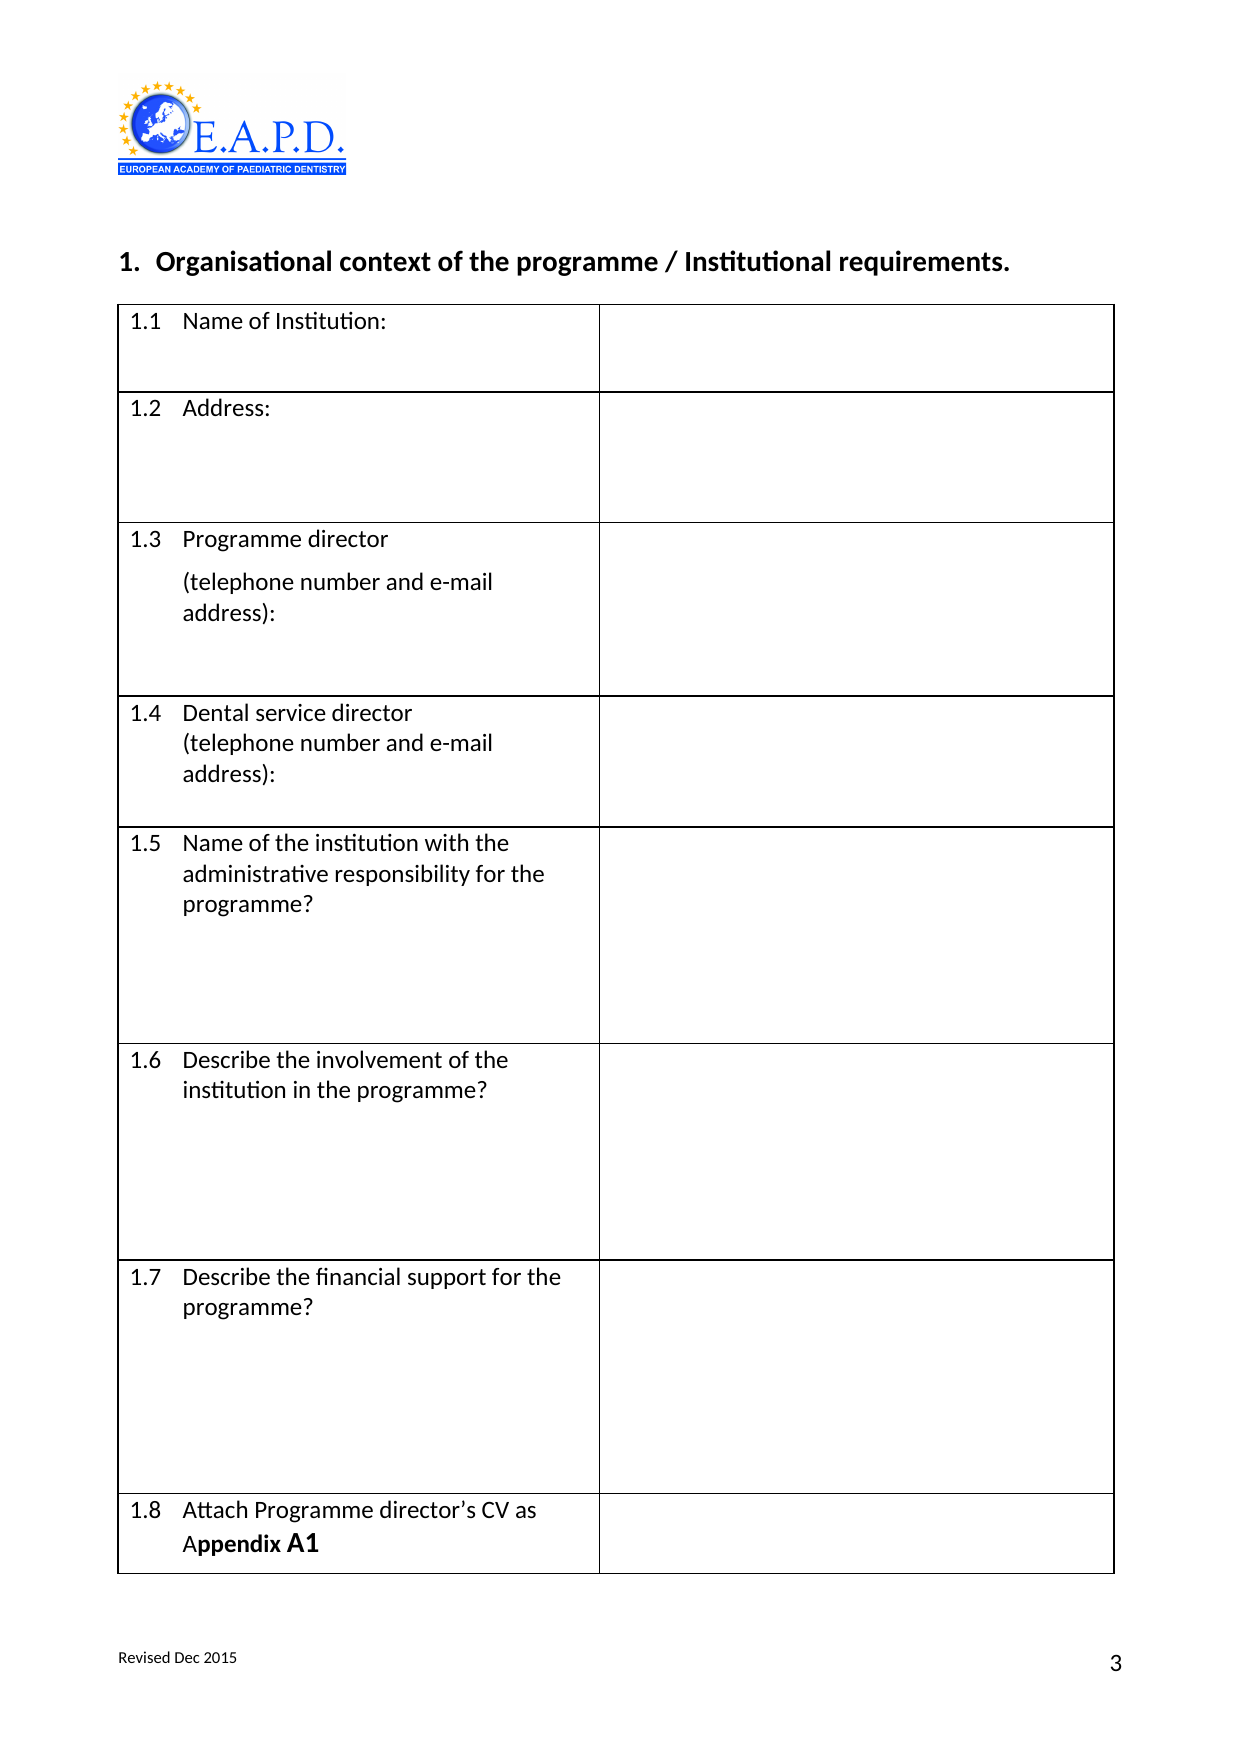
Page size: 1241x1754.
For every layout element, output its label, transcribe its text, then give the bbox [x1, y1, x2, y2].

table_cell [600, 1261, 1113, 1492]
table_cell Describe the financial support for the programme? [119, 1261, 599, 1492]
table_header [600, 305, 1113, 391]
table_cell 1.3 Programme director (telephone number and e-mail address): [119, 523, 599, 695]
table_cell Describe the involvement of the institution in the programme? [119, 1044, 599, 1259]
table_cell [600, 1044, 1113, 1259]
table_header Name of Institution: [119, 305, 599, 391]
table_cell Dental service director (telephone number and e-mail address): [119, 697, 599, 826]
table_cell 1.2 Address: [119, 393, 599, 522]
table_cell [600, 697, 1113, 826]
table_cell 1.8 Attach Programme director’s CV as Appendix A1 [119, 1494, 599, 1573]
subtitle Organisational context of the programme / Institutional requirements. [118, 243, 1122, 278]
table_cell [600, 828, 1113, 1043]
picture [118, 73, 347, 175]
table_cell Name of the institution with the administrative responsibility for the programme? [119, 828, 599, 1043]
table_cell [600, 1494, 1113, 1573]
table_cell [600, 523, 1113, 695]
table_cell [600, 393, 1113, 522]
